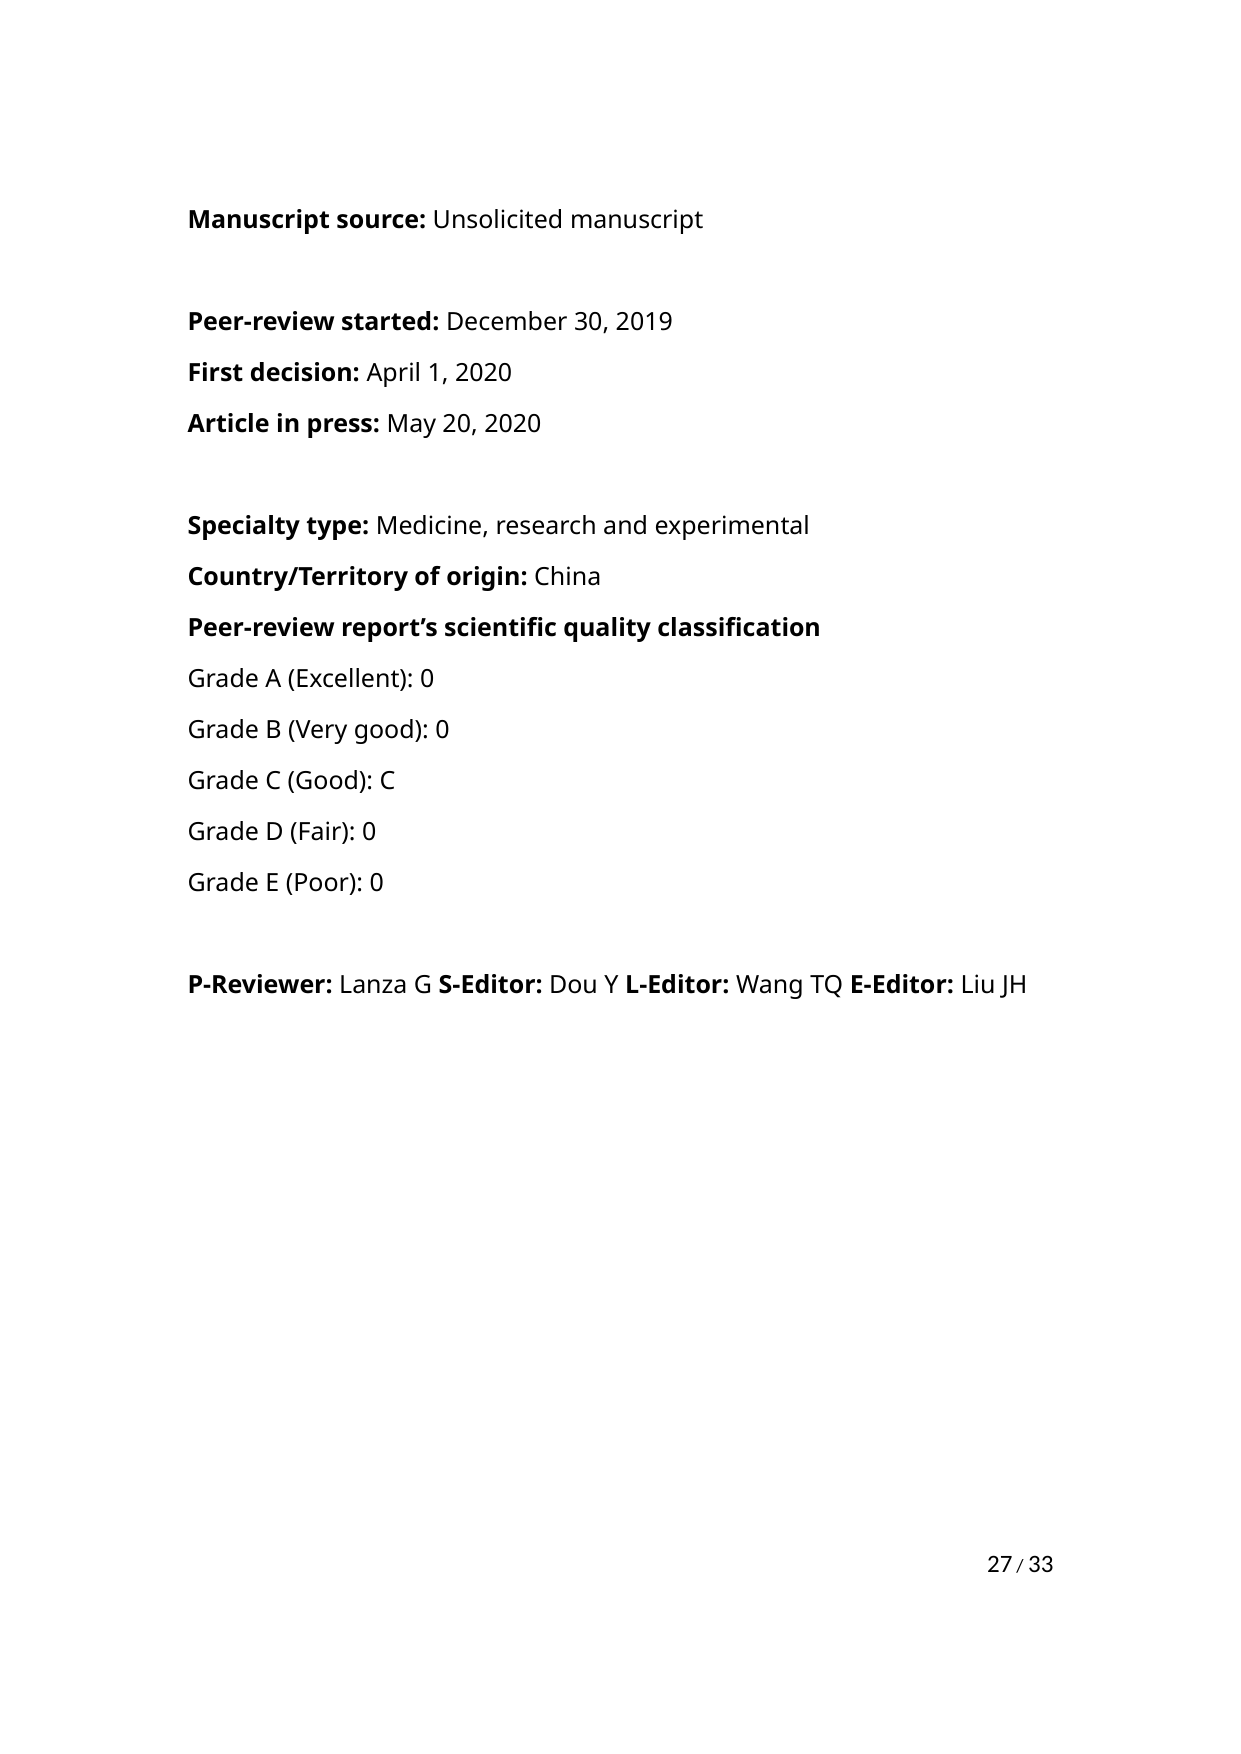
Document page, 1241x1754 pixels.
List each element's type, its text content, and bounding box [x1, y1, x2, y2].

text Grade A (Excellent): 0 [187, 661, 1053, 695]
text Peer-review report’s scientific quality classification [187, 609, 1053, 644]
text Grade C (Good): C [187, 763, 1053, 797]
text P-Reviewer: Lanza G S-Editor: Dou Y L-Editor: Wang TQ E-Editor: Liu JH [187, 967, 339, 1001]
text Peer-review started: December 30, 2019 [187, 303, 1053, 337]
text Specialty type: Medicine, research and experimental [187, 507, 1053, 542]
text Country/Territory of origin: China [187, 558, 1053, 593]
text Article in press: May 20, 2020 [187, 405, 1053, 439]
text First decision: April 1, 2020 [187, 354, 1053, 388]
text Manuscript source: Unsolicited manuscript [187, 201, 1053, 235]
text P-Reviewer: Lanza G S-Editor: Dou Y L-Editor: Wang TQ E-Editor: Liu JH [407, 967, 1053, 1001]
text Grade E (Poor): 0 [187, 865, 1053, 899]
text Grade D (Fair): 0 [187, 814, 1053, 848]
text Grade B (Very good): 0 [187, 712, 1053, 746]
